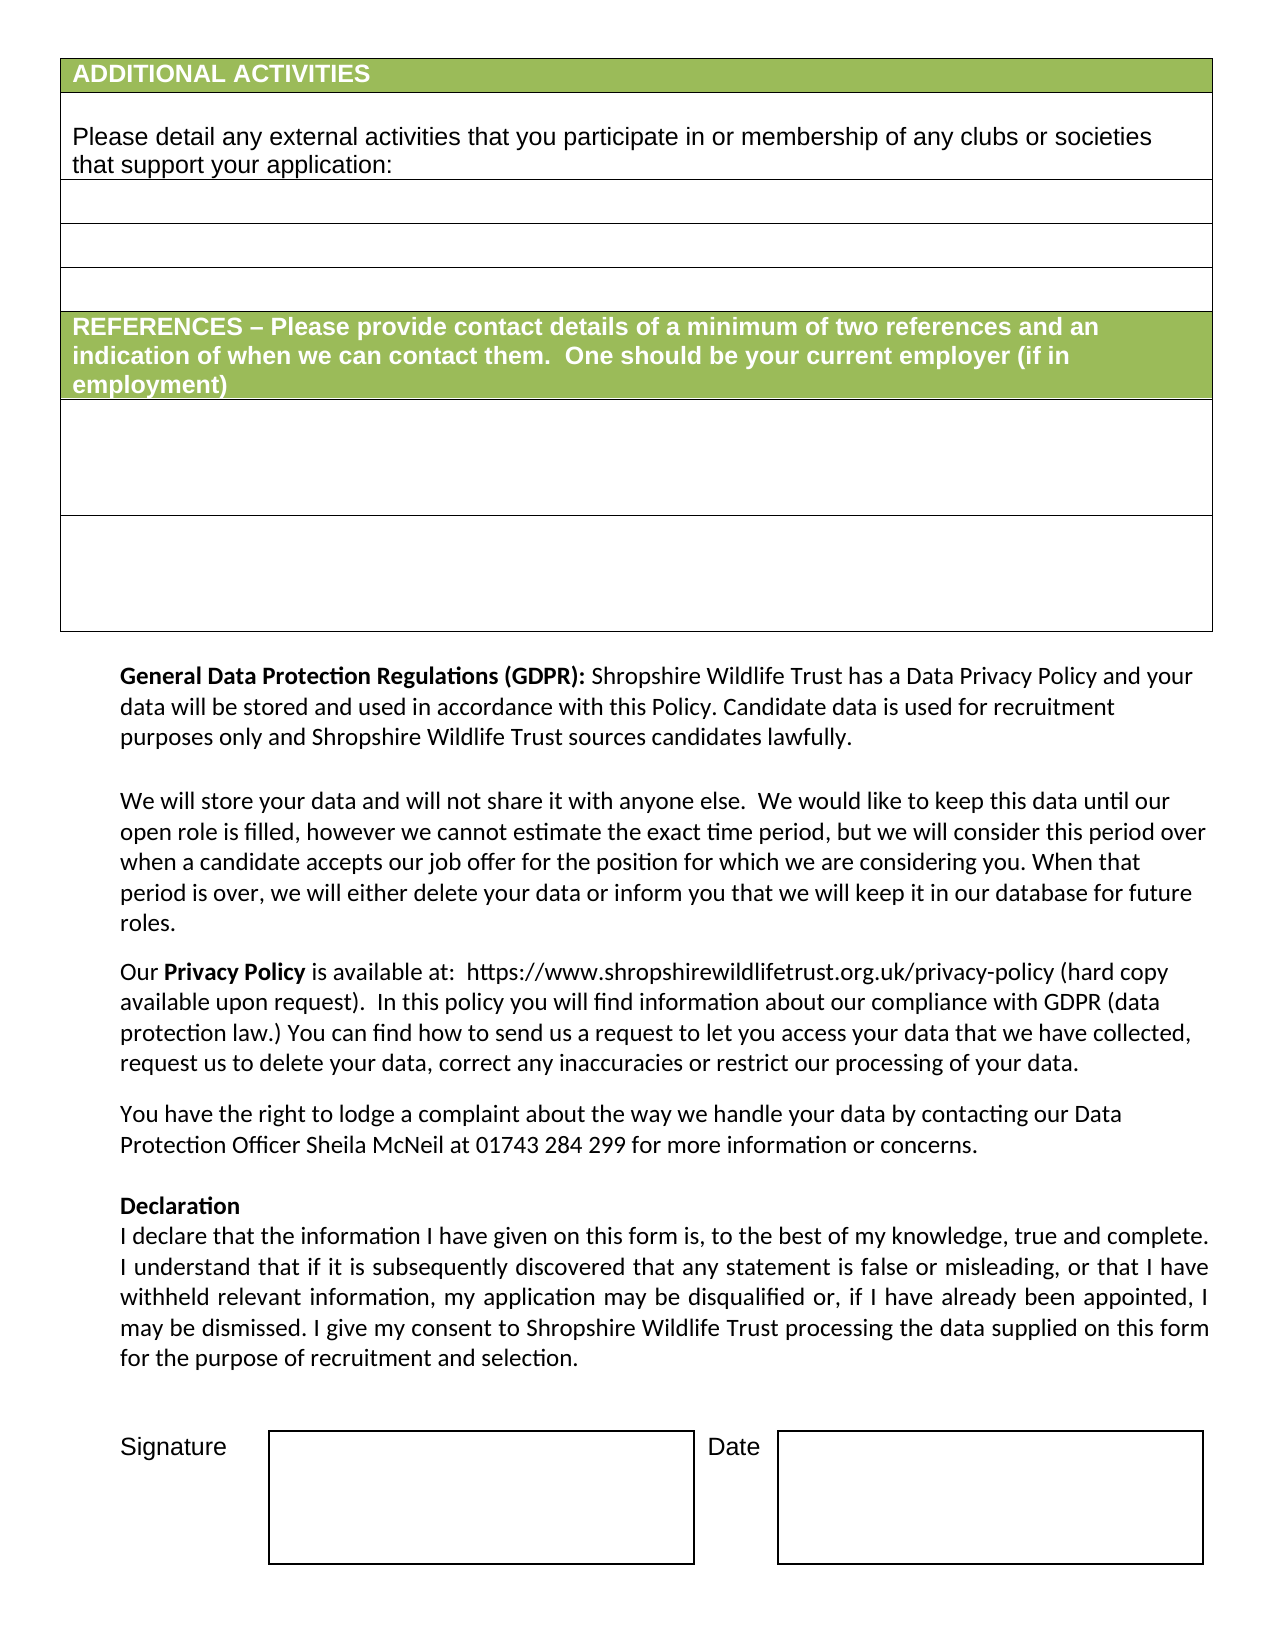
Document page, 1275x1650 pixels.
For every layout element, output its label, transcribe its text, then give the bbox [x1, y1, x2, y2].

table_cell [61, 268, 1212, 311]
table_header ADDITIONAL ACTIVITIES [61, 59, 1212, 92]
table_cell [61, 180, 1212, 223]
text I declare that the information I have given on this form is, to the best of my knowledge, true and complete. I understand that if it is subsequently discovered that any statement is false or misleading, or that I have withheld relevant information, my application may be disqualified or, if I have already been appointed, I may be dismissed. I give my consent to Shropshire Wildlife Trust processing the data supplied on this form for the purpose of recruitment and selection. [120, 1220, 1211, 1373]
table_cell Please detail any external activities that you participate in or membership of any clubs or societies that support your application: [61, 93, 1212, 179]
title General Data Protection Regulations (GDPR): Shropshire Wildlife Trust has a Data Privacy Policy and your data will be stored and used in accordance with this Policy. Candidate data is used for recruitment purposes only and Shropshire Wildlife Trust sources candidates lawfully. [120, 660, 1211, 752]
text Signature Date [120, 1432, 268, 1461]
table_cell [61, 516, 1212, 631]
title We will store your data and will not share it with anyone else. We would like to keep this data until our open role is filled, however we cannot estimate the exact time period, but we will consider this period over when a candidate accepts our job offer for the position for which we are considering you. When that period is over, we will either delete your data or inform you that we will keep it in our database for future roles. [120, 785, 1211, 938]
table_cell [61, 224, 1212, 267]
table_cell [61, 400, 1212, 514]
text Declaration [120, 1190, 1211, 1220]
title You have the right to lodge a complaint about the way we handle your data by contacting our Data Protection Officer Sheila McNeil at 01743 284 299 for more information or concerns. [120, 1098, 1211, 1159]
table_cell REFERENCES – Please provide contact details of a minimum of two references and an indication of when we can contact them. One should be your current employer (if in employment) [61, 312, 1212, 398]
text Signature Date [695, 1432, 777, 1461]
title Our Privacy Policy is available at: https://www.shropshirewildlifetrust.org.uk/privacy-policy (hard copy available upon request). In this policy you will find information about our compliance with GDPR (data protection law.) You can find how to send us a request to let you access your data that we have collected, request us to delete your data, correct any inaccuracies or restrict our processing of your data. [120, 956, 1211, 1078]
